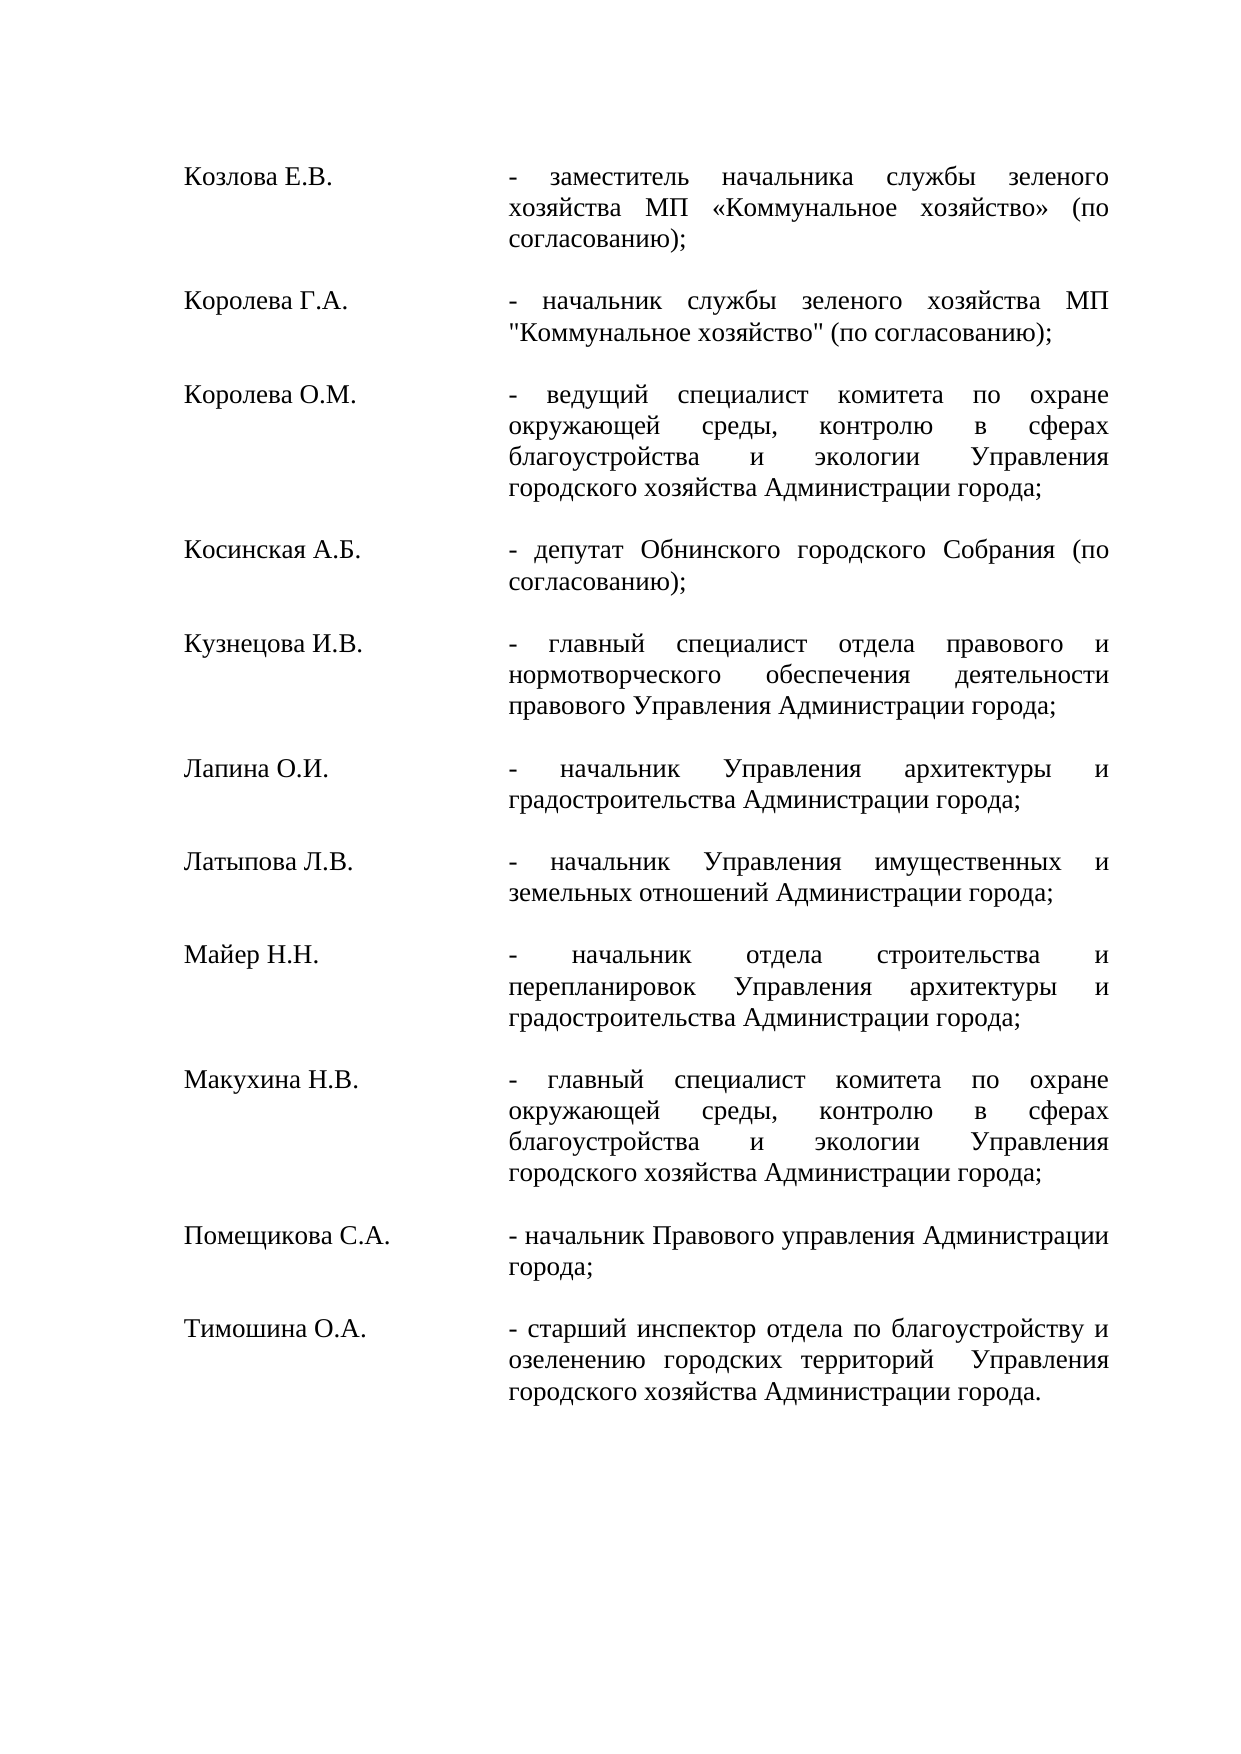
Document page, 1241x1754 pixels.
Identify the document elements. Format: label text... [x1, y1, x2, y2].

table_cell - заместитель начальника службы зеленого хозяйства МП «Коммунальное хозяйство» (по согласованию); - начальник службы зеленого хозяйства МП "Коммунальное хозяйство" (по согласованию); - ведущий специалист комитета по охране окружающей среды, контролю в сферах благоустройства и экологии Управления городского хозяйства Администрации города; - депутат Обнинского городского Собрания (по согласованию); - главный специалист отдела правового и нормотворческого обеспечения деятельности правового Управления Администрации города; - начальник Управления архитектуры и градостроительства Администрации города; - начальник Управления имущественных и земельных отношений Администрации города; - начальник отдела строительства и перепланировок Управления архитектуры и градостроительства Администрации города; - главный специалист комитета по охране окружающей среды, контролю в сферах благоустройства и экологии Управления городского хозяйства Администрации города; - начальник Правового управления Администрации города; - старший инспектор отдела по благоустройству и озеленению городских территорий Управления городского хозяйства Администрации города. [502, 118, 1116, 1416]
table_cell Козлова Е.В. Королева Г.А. Королева О.М. Косинская А.Б. Кузнецова И.В. Лапина О.И. Латыпова Л.В. Майер Н.Н. Макухина Н.В. Помещикова С.А. Тимошина О.А. [177, 118, 502, 1416]
